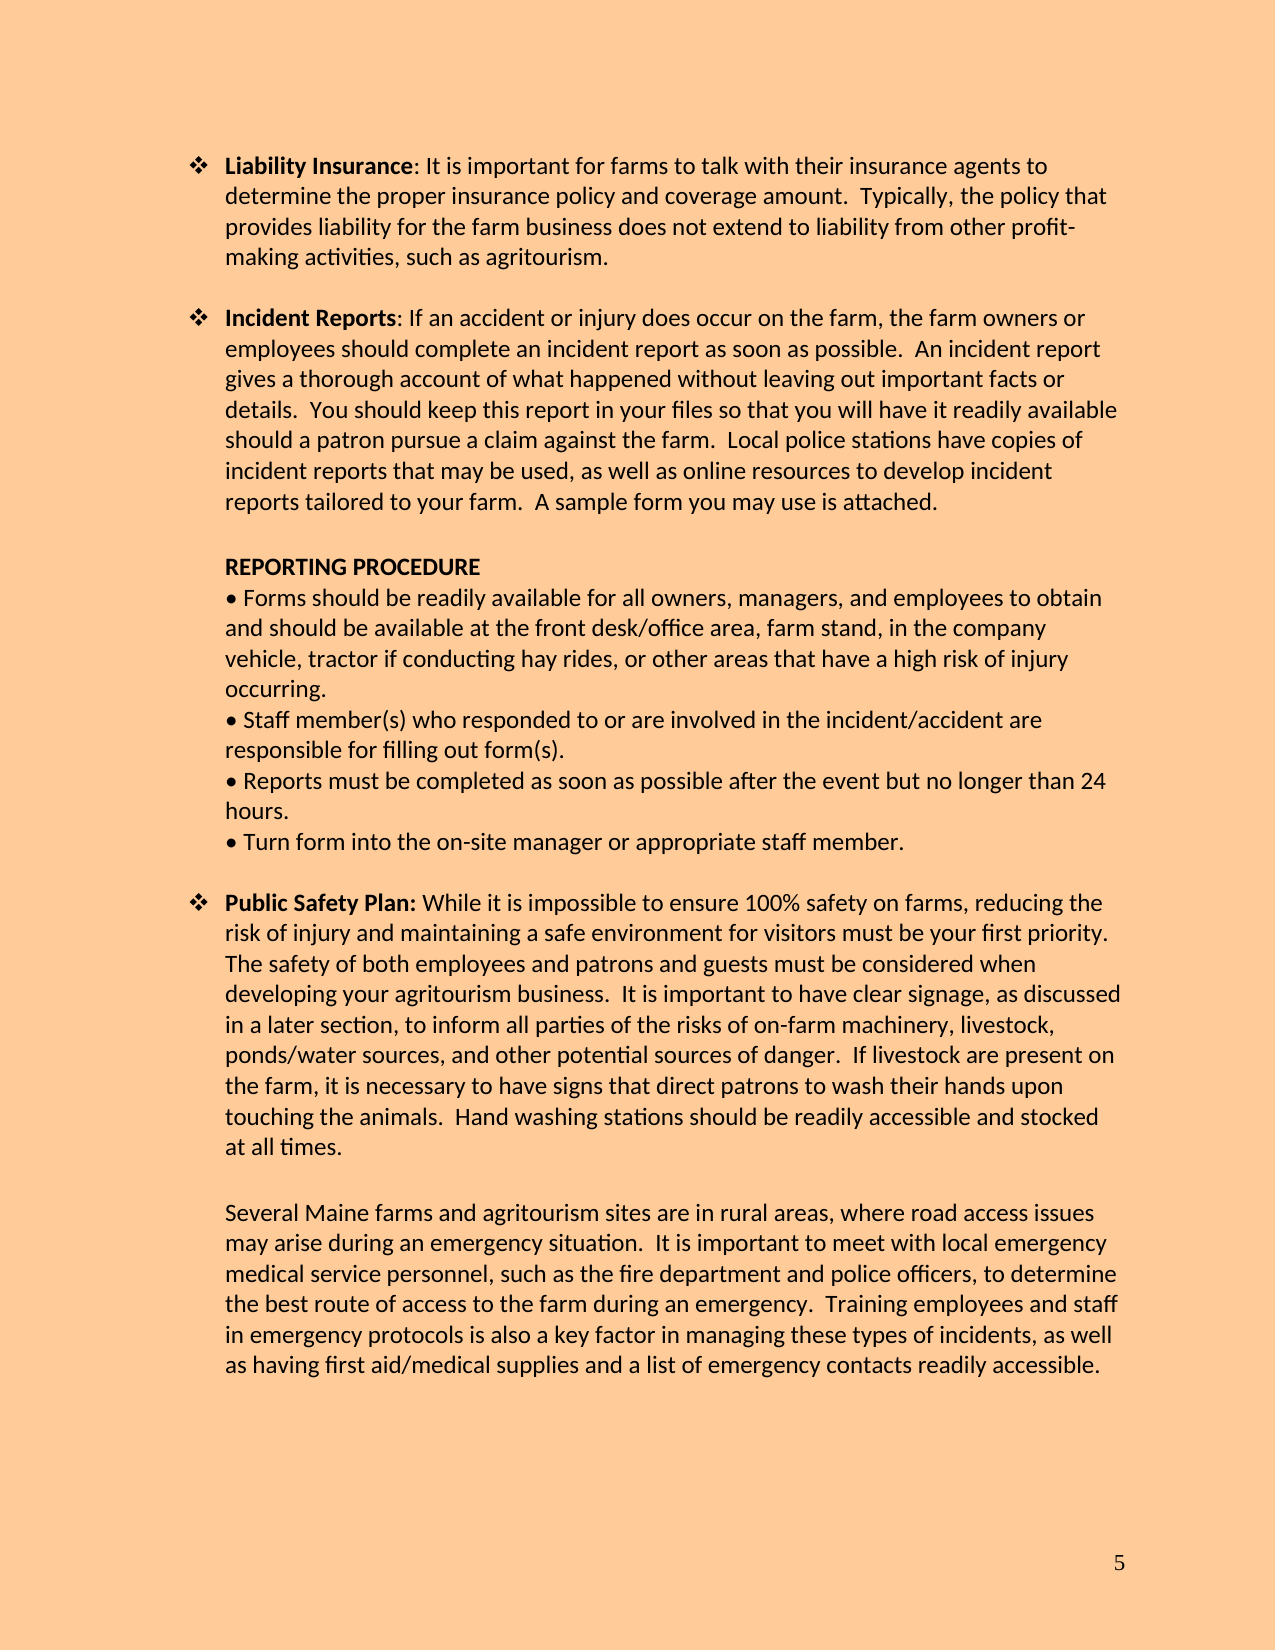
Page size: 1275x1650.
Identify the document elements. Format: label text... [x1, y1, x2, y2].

list Incident Reports: If an accident or injury does occur on the farm, the farm owners or employees should complete an incident report as soon as possible. An incident report gives a thorough account of what happened without leaving out important facts or details. You should keep this report in your files so that you will have it readily available should a patron pursue a claim against the farm. Local police stations have copies of incident reports that may be used, as well as online resources to develop incident reports tailored to your farm. A sample form you may use is attached. [187, 303, 1125, 516]
list Public Safety Plan: While it is impossible to ensure 100% safety on farms, reducing the risk of injury and maintaining a safe environment for visitors must be your first priority. The safety of both employees and patrons and guests must be considered when developing your agritourism business. It is important to have clear signage, as discussed in a later section, to inform all parties of the risks of on-farm machinery, livestock, ponds/water sources, and other potential sources of danger. If livestock are present on the farm, it is necessary to have signs that direct patrons to wash their hands upon touching the animals. Hand washing stations should be readily accessible and stocked at all times. [187, 887, 1125, 1162]
list REPORTING PROCEDURE • Forms should be readily available for all owners, managers, and employees to obtain and should be available at the front desk/office area, farm stand, in the company vehicle, tractor if conducting hay rides, or other areas that have a high risk of injury occurring. • Staff member(s) who responded to or are involved in the incident/accident are responsible for filling out form(s). • Reports must be completed as soon as possible after the event but no longer than 24 hours. • Turn form into the on-site manager or appropriate staff member. [225, 551, 1125, 856]
list Several Maine farms and agritourism sites are in rural areas, where road access issues may arise during an emergency situation. It is important to meet with local emergency medical service personnel, such as the fire department and police officers, to determine the best route of access to the farm during an emergency. Training employees and staff in emergency protocols is also a key factor in managing these types of incidents, as well as having first aid/medical supplies and a list of emergency contacts readily accessible. [225, 1197, 1125, 1380]
list Liability Insurance: It is important for farms to talk with their insurance agents to determine the proper insurance policy and coverage amount. Typically, the policy that provides liability for the farm business does not extend to liability from other profit-making activities, such as agritourism. [187, 150, 1125, 272]
